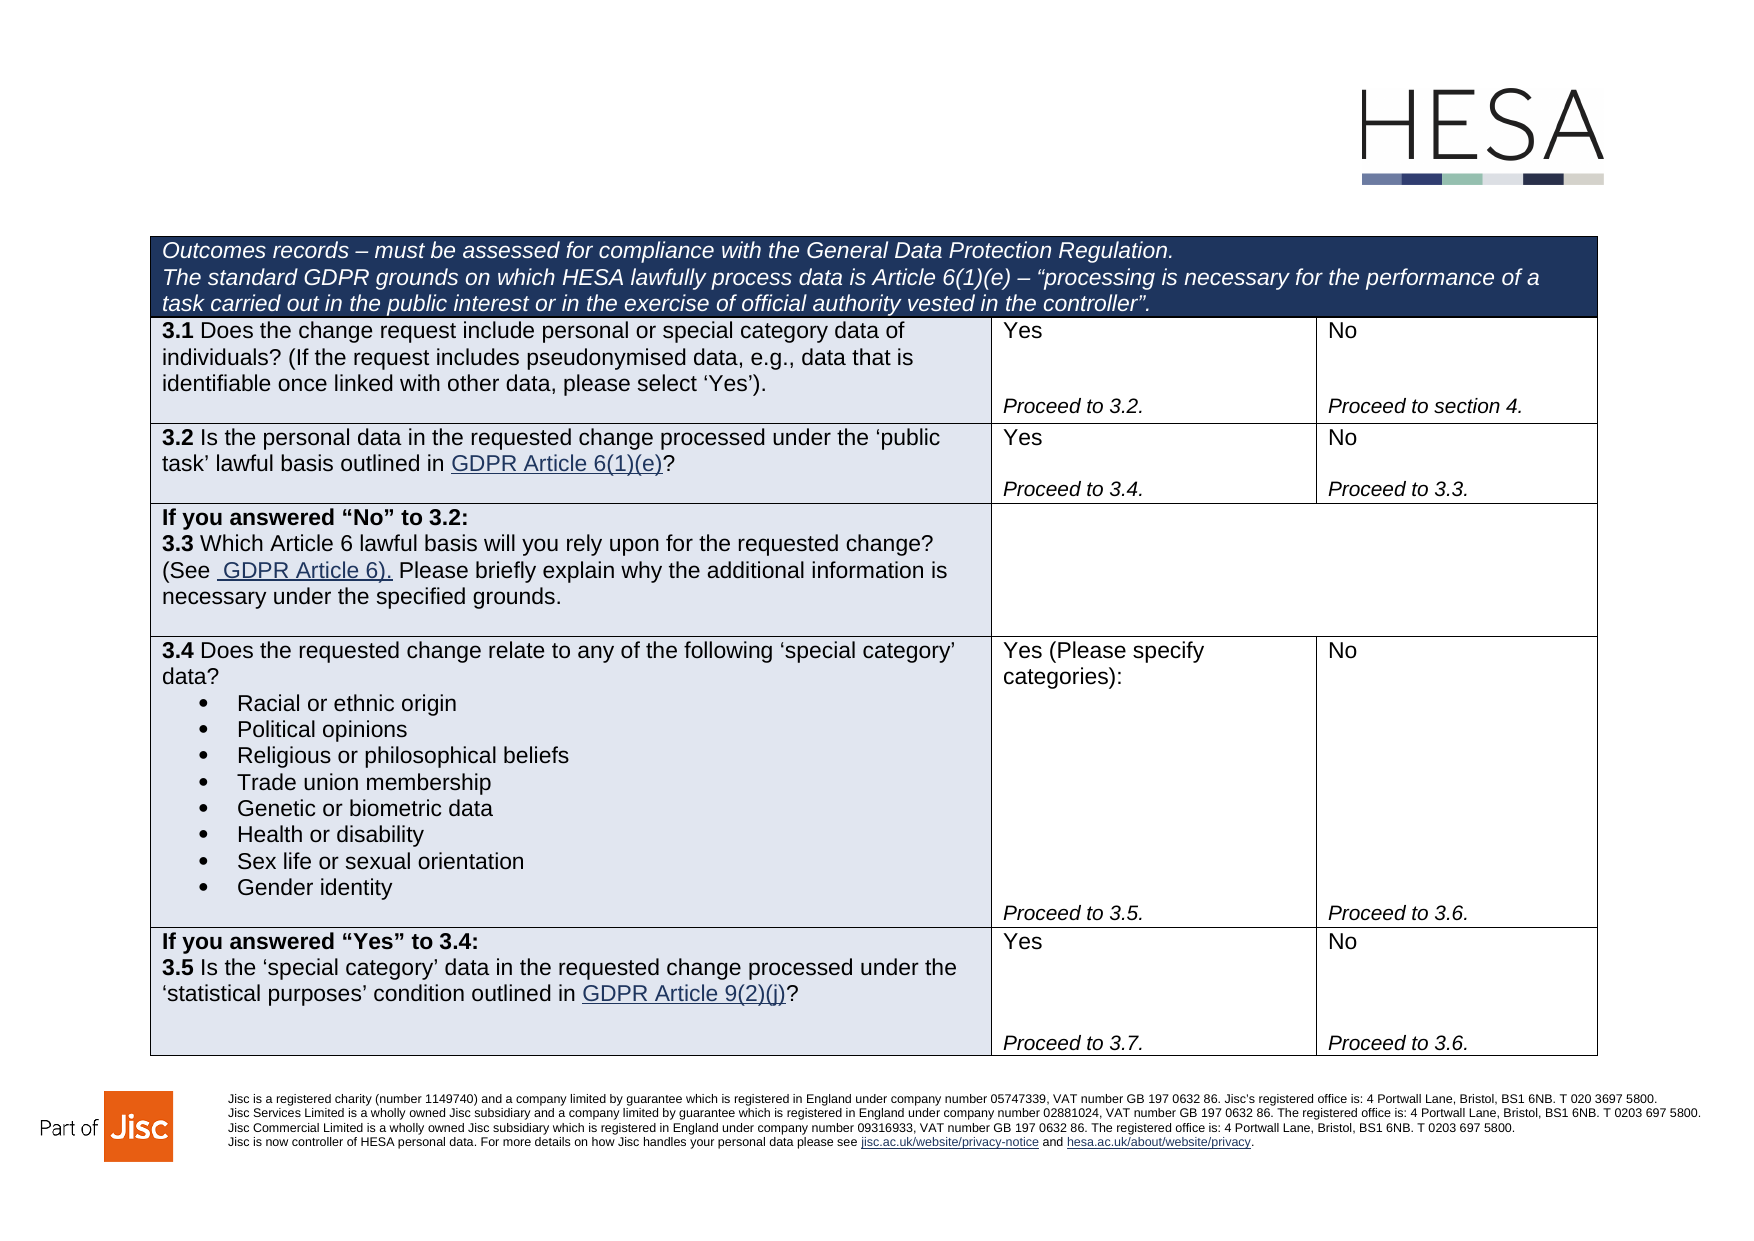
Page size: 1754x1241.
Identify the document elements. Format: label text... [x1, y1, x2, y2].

table_cell 3.2 Is the personal data in the requested change processed under the ‘public task’ lawful basis outlined in GDPR Article 6(1)(e)? [151, 424, 991, 503]
picture [34, 1091, 174, 1162]
table_cell No Proceed to 3.6. [1317, 928, 1597, 1055]
table_cell 3.4 Does the requested change relate to any of the following ‘special category’ data? Racial or ethnic origin Political opinions Religious or philosophical beliefs Trade union membership Genetic or biometric data Health or disability Sex life or sexual orientation Gender identity [151, 637, 991, 927]
table_cell No Proceed to 3.3. [1317, 424, 1597, 503]
table_cell No Proceed to section 4. [1317, 318, 1597, 423]
table_cell [992, 504, 1597, 636]
table_cell Yes (Please specify categories): Proceed to 3.5. [992, 637, 1316, 927]
table_cell Yes Proceed to 3.2. [992, 318, 1316, 423]
table_cell 3.1 Does the change request include personal or special category data of individuals? (If the request includes pseudonymised data, e.g., data that is identifiable once linked with other data, please select ‘Yes’). [151, 318, 991, 423]
table_cell No Proceed to 3.6. [1317, 637, 1597, 927]
table_cell Yes Proceed to 3.7. [992, 928, 1316, 1055]
table_cell If you answered “No” to 3.2: 3.3 Which Article 6 lawful basis will you rely upon for the requested change? (See GDPR Article 6). Please briefly explain why the additional information is necessary under the specified grounds. [151, 504, 991, 636]
table_cell Yes Proceed to 3.4. [992, 424, 1316, 503]
table_cell If you answered “Yes” to 3.4: 3.5 Is the ‘special category’ data in the requested change processed under the ‘statistical purposes’ condition outlined in GDPR Article 9(2)(j)? [151, 928, 991, 1055]
picture [1362, 88, 1604, 185]
